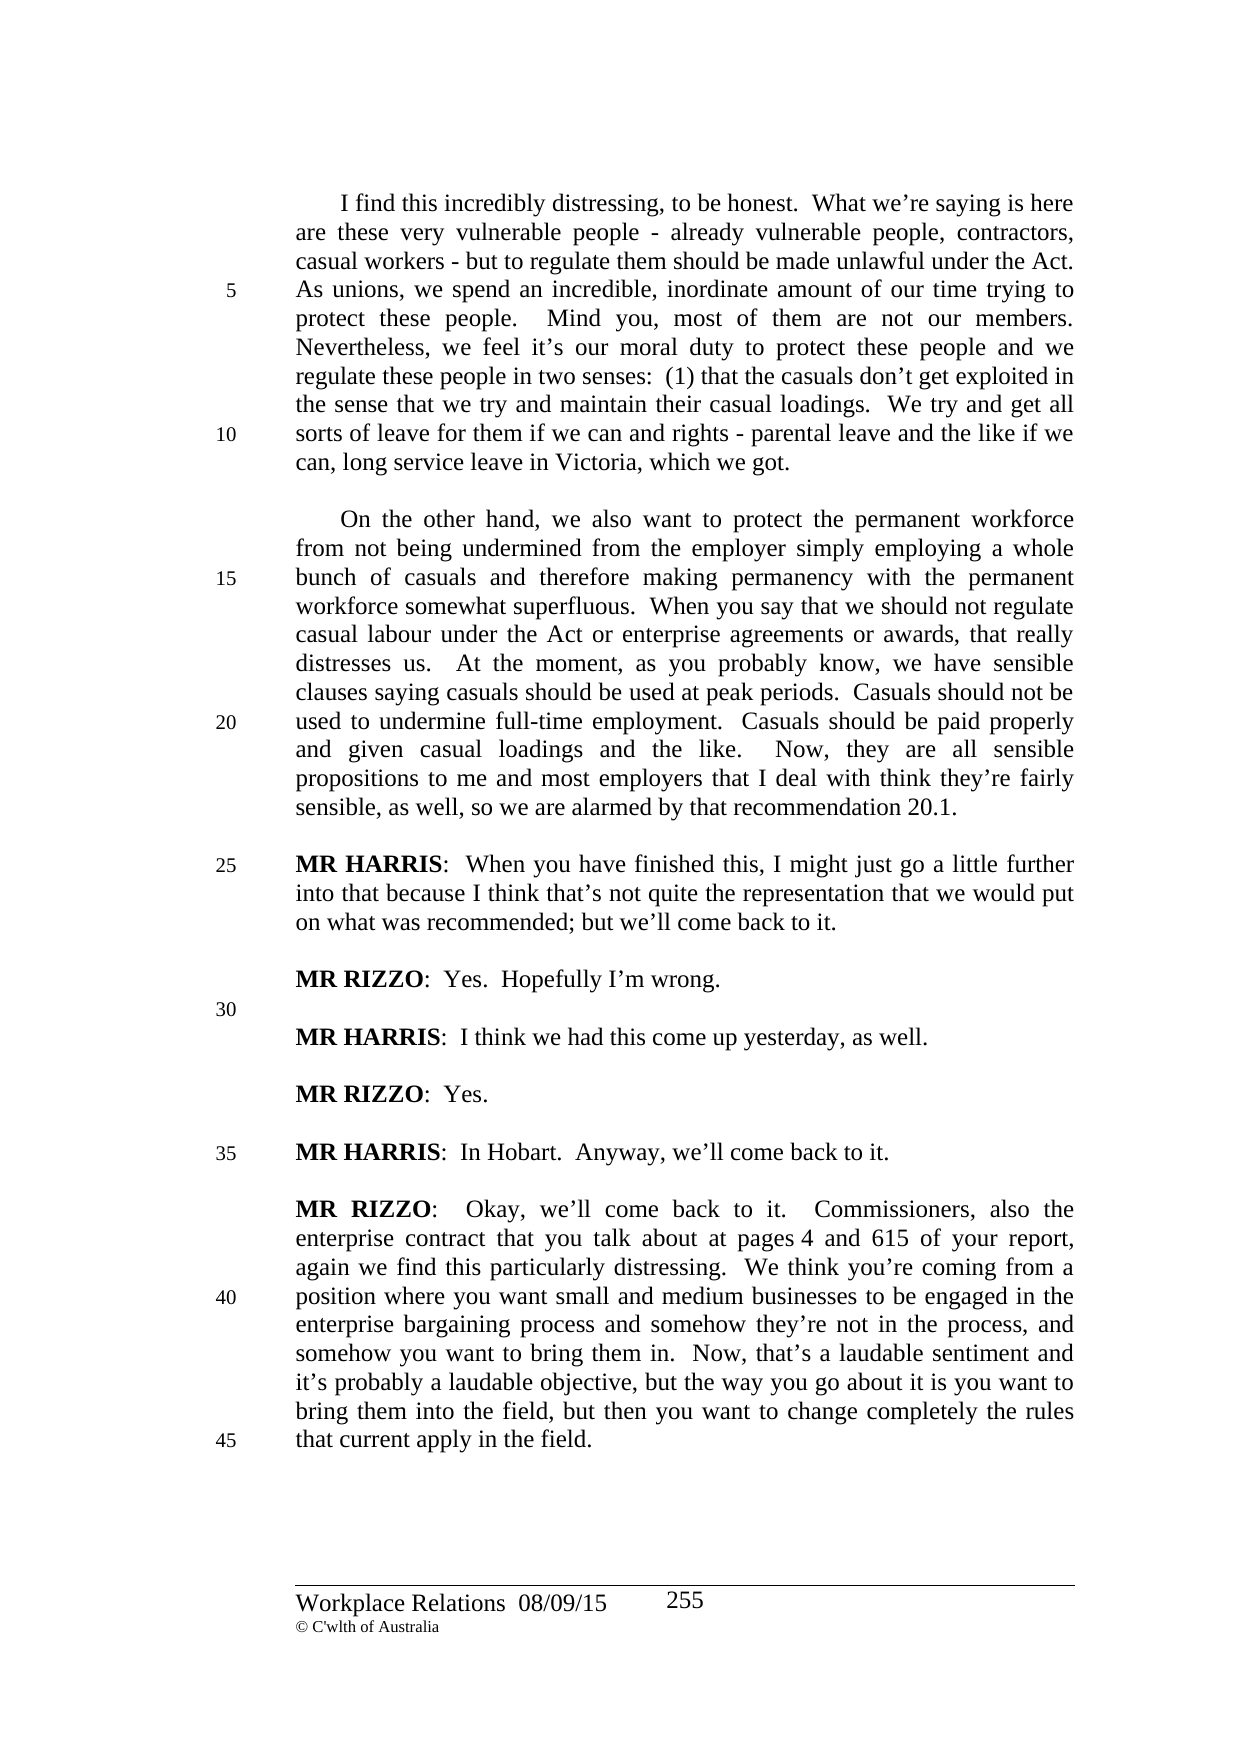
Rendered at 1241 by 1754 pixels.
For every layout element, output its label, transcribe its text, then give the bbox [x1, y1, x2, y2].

text On the other hand, we also want to protect the permanent workforce from not being undermined from the employer simply employing a whole bunch of casuals and therefore making permanency with the permanent workforce somewhat superfluous. When you say that we should not regulate casual labour under the Act or enterprise agreements or awards, that really distresses us. At the moment, as you probably know, we have sensible clauses saying casuals should be used at peak periods. Casuals should not be used to undermine full-time employment. Casuals should be paid properly and given casual loadings and the like. Now, they are all sensible propositions to me and most employers that I deal with think they’re fairly sensible, as well, so we are alarmed by that recommendation 20.1. [295, 504, 1075, 821]
text MR HARRIS: In Hobart. Anyway, we’ll come back to it. [295, 1137, 1075, 1166]
text MR RIZZO: Yes. Hopefully I’m wrong. [295, 964, 1075, 993]
text MR HARRIS: When you have finished this, I might just go a little further into that because I think that’s not quite the representation that we would put on what was recommended; but we’ll come back to it. [295, 849, 1075, 936]
text MR RIZZO: Yes. [295, 1079, 1075, 1108]
text MR RIZZO: Okay, we’ll come back to it. Commissioners, also the enterprise contract that you talk about at pages 4 and 615 of your report, again we find this particularly distressing. We think you’re coming from a position where you want small and medium businesses to be engaged in the enterprise bargaining process and somehow they’re not in the process, and somehow you want to bring them in. Now, that’s a laudable sentiment and it’s probably a laudable objective, but the way you go about it is you want to bring them into the field, but then you want to change completely the rules that current apply in the field. [295, 1194, 1075, 1453]
text I find this incredibly distressing, to be honest. What we’re saying is here are these very vulnerable people - already vulnerable people, contractors, casual workers - but to regulate them should be made unlawful under the Act. As unions, we spend an incredible, inordinate amount of our time trying to protect these people. Mind you, most of them are not our members. Nevertheless, we feel it’s our moral duty to protect these people and we regulate these people in two senses: (1) that the casuals don’t get exploited in the sense that we try and maintain their casual loadings. We try and get all sorts of leave for them if we can and rights - parental leave and the like if we can, long service leave in Victoria, which we got. [295, 188, 1075, 476]
text MR HARRIS: I think we had this come up yesterday, as well. [295, 1022, 1075, 1051]
